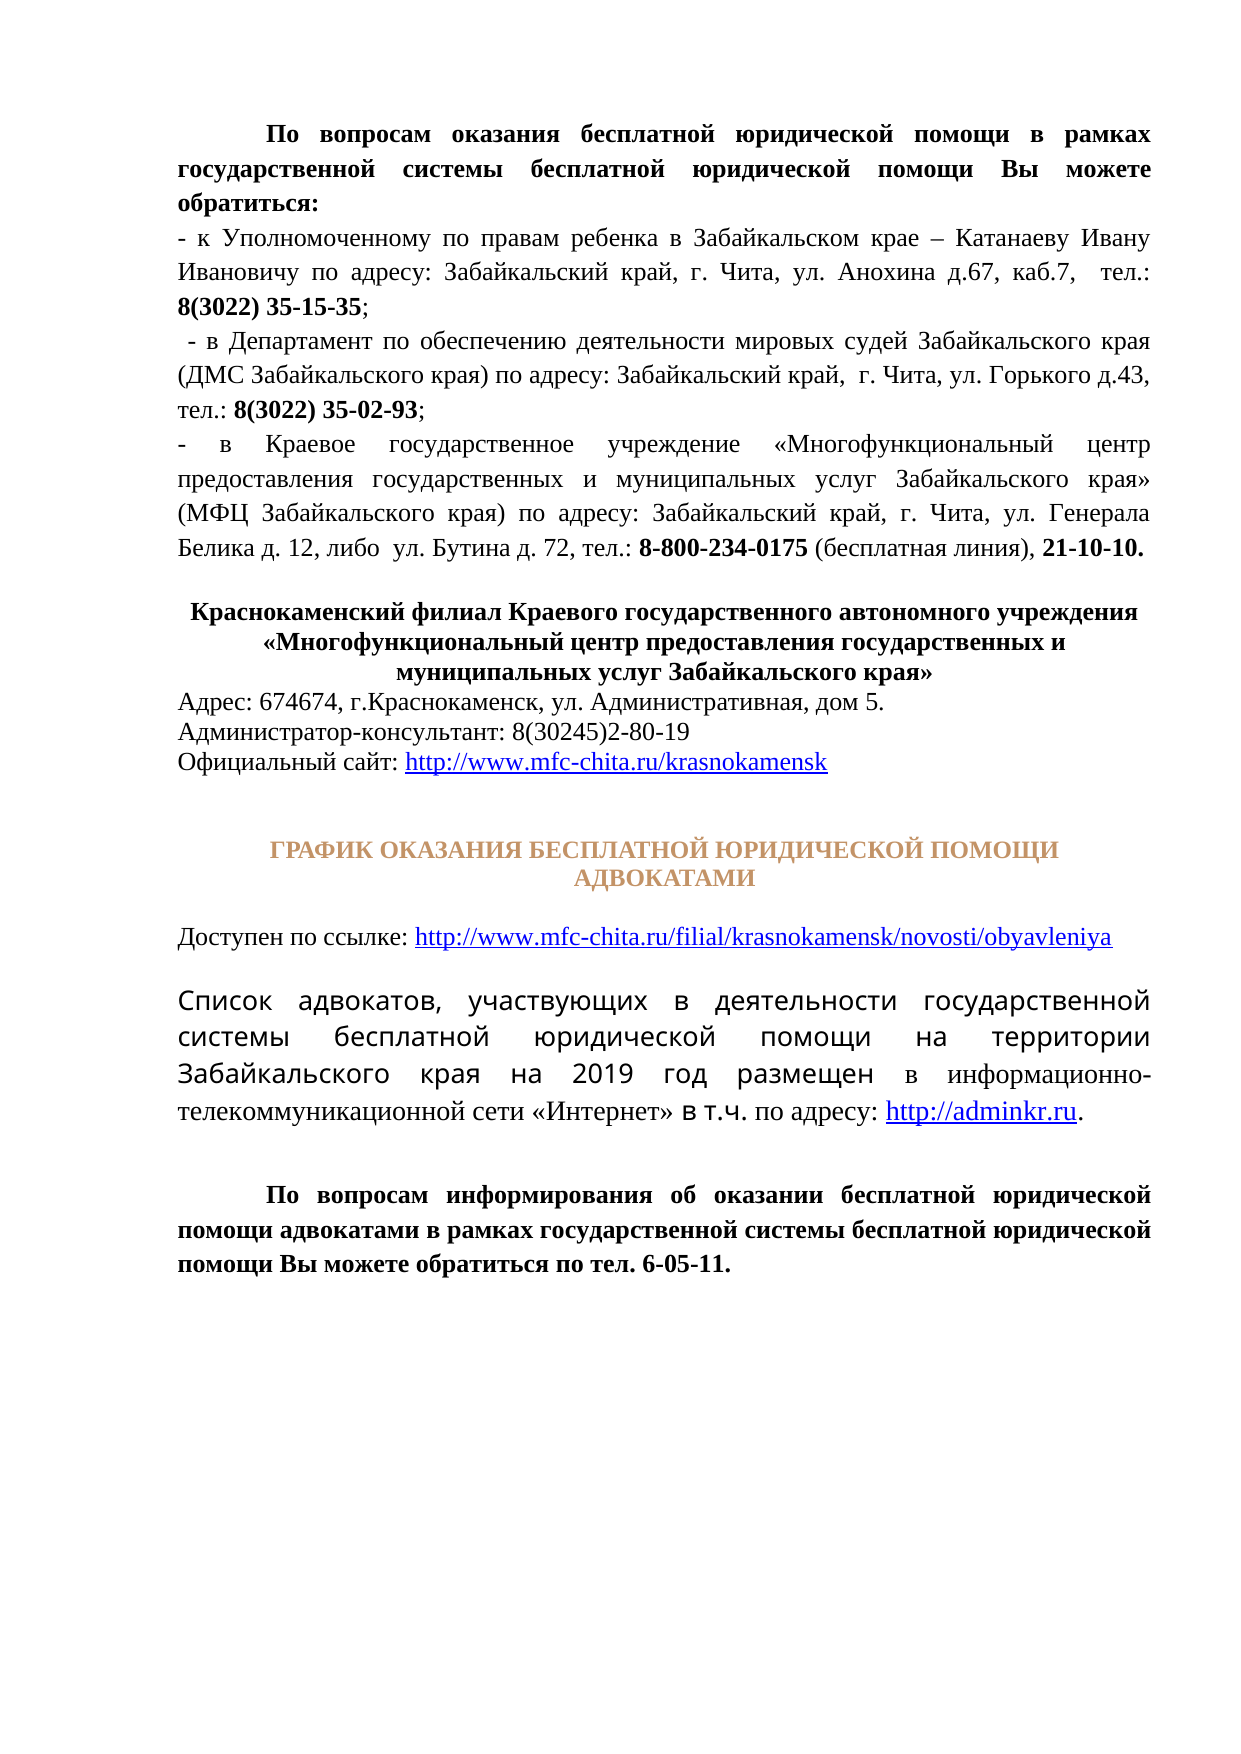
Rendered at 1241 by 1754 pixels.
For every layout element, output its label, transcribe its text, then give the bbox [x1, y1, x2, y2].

text Официальный сайт: http://www.mfc-chita.ru/krasnokamensk [177, 746, 1152, 776]
text - к Уполномоченному по правам ребенка в Забайкальском крае – Катанаеву Ивану Ивановичу по адресу: Забайкальский край, г. Чита, ул. Анохина д.67, каб.7, тел.: 8(3022) 35-15-35; [177, 222, 1152, 321]
text ГРАФИК ОКАЗАНИЯ БЕСПЛАТНОЙ ЮРИДИЧЕСКОЙ ПОМОЩИ аДВОКАТАМИ [177, 835, 1152, 892]
text Краснокаменский филиал Краевого государственного автономного учреждения «Многофункциональный центр предоставления государственных и муниципальных услуг Забайкальского края» [177, 596, 1152, 686]
text Администратор-консультант: 8(30245)2-80-19 [177, 716, 1152, 746]
text Адрес: 674674, г.Краснокаменск, ул. Административная, дом 5. [177, 686, 1152, 716]
text По вопросам информирования об оказании бесплатной юридической помощи адвокатами в рамках государственной системы бесплатной юридической помощи Вы можете обратиться по тел. 6-05-11. [177, 1179, 1152, 1278]
text Список адвокатов, участвующих в деятельности государственной системы бесплатной юридической помощи на территории Забайкальского края на 2019 год размещен в информационно-телекоммуникационной сети «Интернет» в т.ч. по адресу: http://adminkr.ru. [177, 981, 1152, 1128]
text Доступен по ссылке: http://www.mfc-chita.ru/filial/krasnokamensk/novosti/obyavleniya [177, 921, 1152, 951]
text - в Краевое государственное учреждение «Многофункциональный центр предоставления государственных и муниципальных услуг Забайкальского края» (МФЦ Забайкальского края) по адресу: Забайкальский край, г. Чита, ул. Генерала Белика д. 12, либо ул. Бутина д. 72, тел.: 8-800-234-0175 (бесплатная линия), 21-10-10. [177, 428, 1152, 562]
text По вопросам оказания бесплатной юридической помощи в рамках государственной системы бесплатной юридической помощи Вы можете обратиться: [177, 118, 1152, 217]
text - в Департамент по обеспечению деятельности мировых судей Забайкальского края (ДМС Забайкальского края) по адресу: Забайкальский край, г. Чита, ул. Горького д.43, тел.: 8(3022) 35-02-93; [177, 325, 1152, 424]
